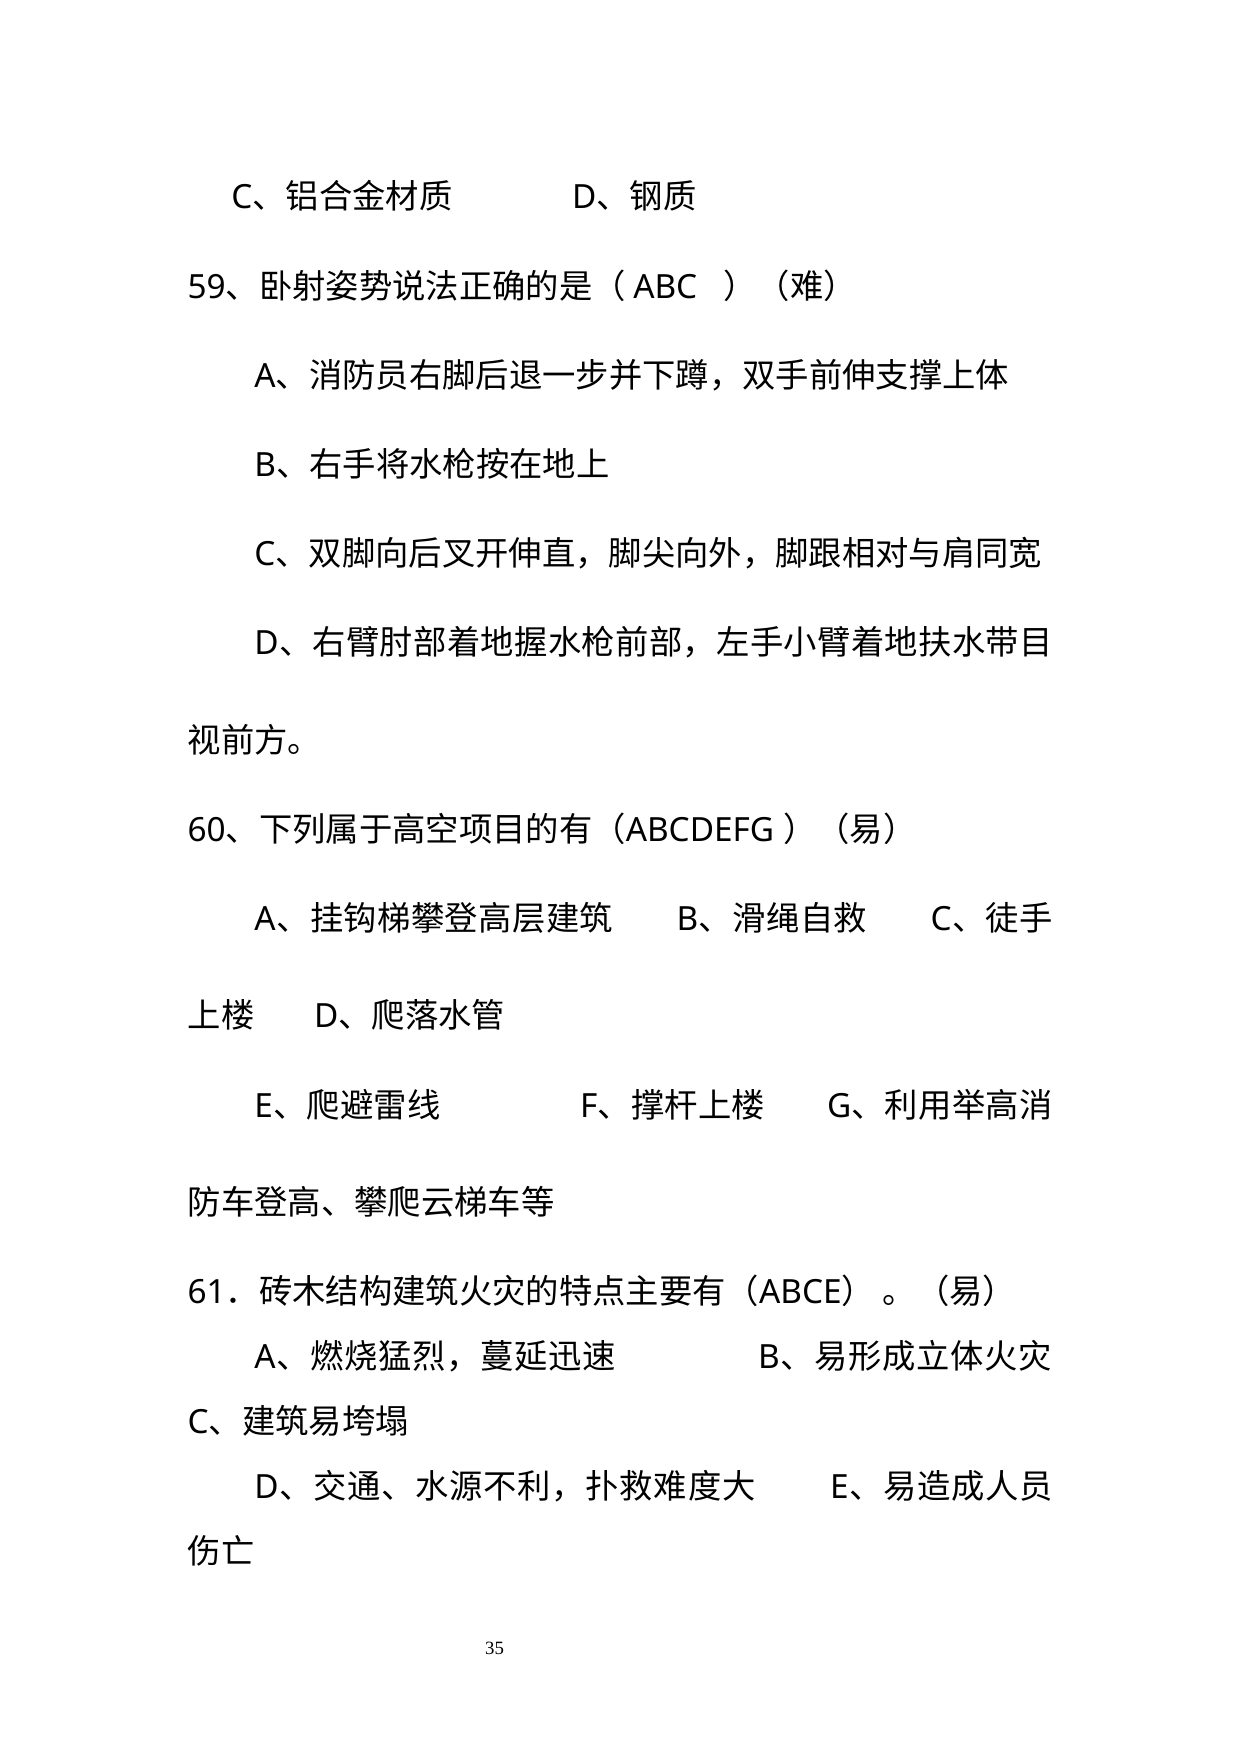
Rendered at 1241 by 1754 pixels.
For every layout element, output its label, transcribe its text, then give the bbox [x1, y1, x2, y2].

text A、消防员右脚后退一步并下蹲，双手前伸支撑上体 [187, 340, 1053, 405]
text C、双脚向后叉开伸直，脚尖向外，脚跟相对与肩同宽 [187, 519, 1053, 584]
text 61．砖木结构建筑火灾的特点主要有（ABCE） 。（易） [187, 1257, 1053, 1322]
text B、右手将水枪按在地上 [187, 429, 1053, 494]
text 59、卧射姿势说法正确的是（ ABC ）（难） [187, 251, 1053, 316]
text A、挂钩梯攀登高层建筑 B、滑绳自救 C、徒手上楼 D、爬落水管 [187, 883, 1053, 1046]
text A、燃烧猛烈，蔓延迅速 B、易形成立体火灾 C、建筑易垮塌 [187, 1322, 1053, 1452]
text E、爬避雷线 F、撑杆上楼 G、利用举高消防车登高、攀爬云梯车等 [187, 1070, 1053, 1233]
text 60、下列属于高空项目的有（ABCDEFG ）（易） [187, 794, 1053, 859]
text C、铝合金材质 D、钢质 [231, 162, 1053, 227]
text D、右臂肘部着地握水枪前部，左手小臂着地扶水带目视前方。 [187, 608, 1053, 770]
text D、交通、水源不利，扑救难度大 E、易造成人员伤亡 [187, 1452, 1053, 1582]
